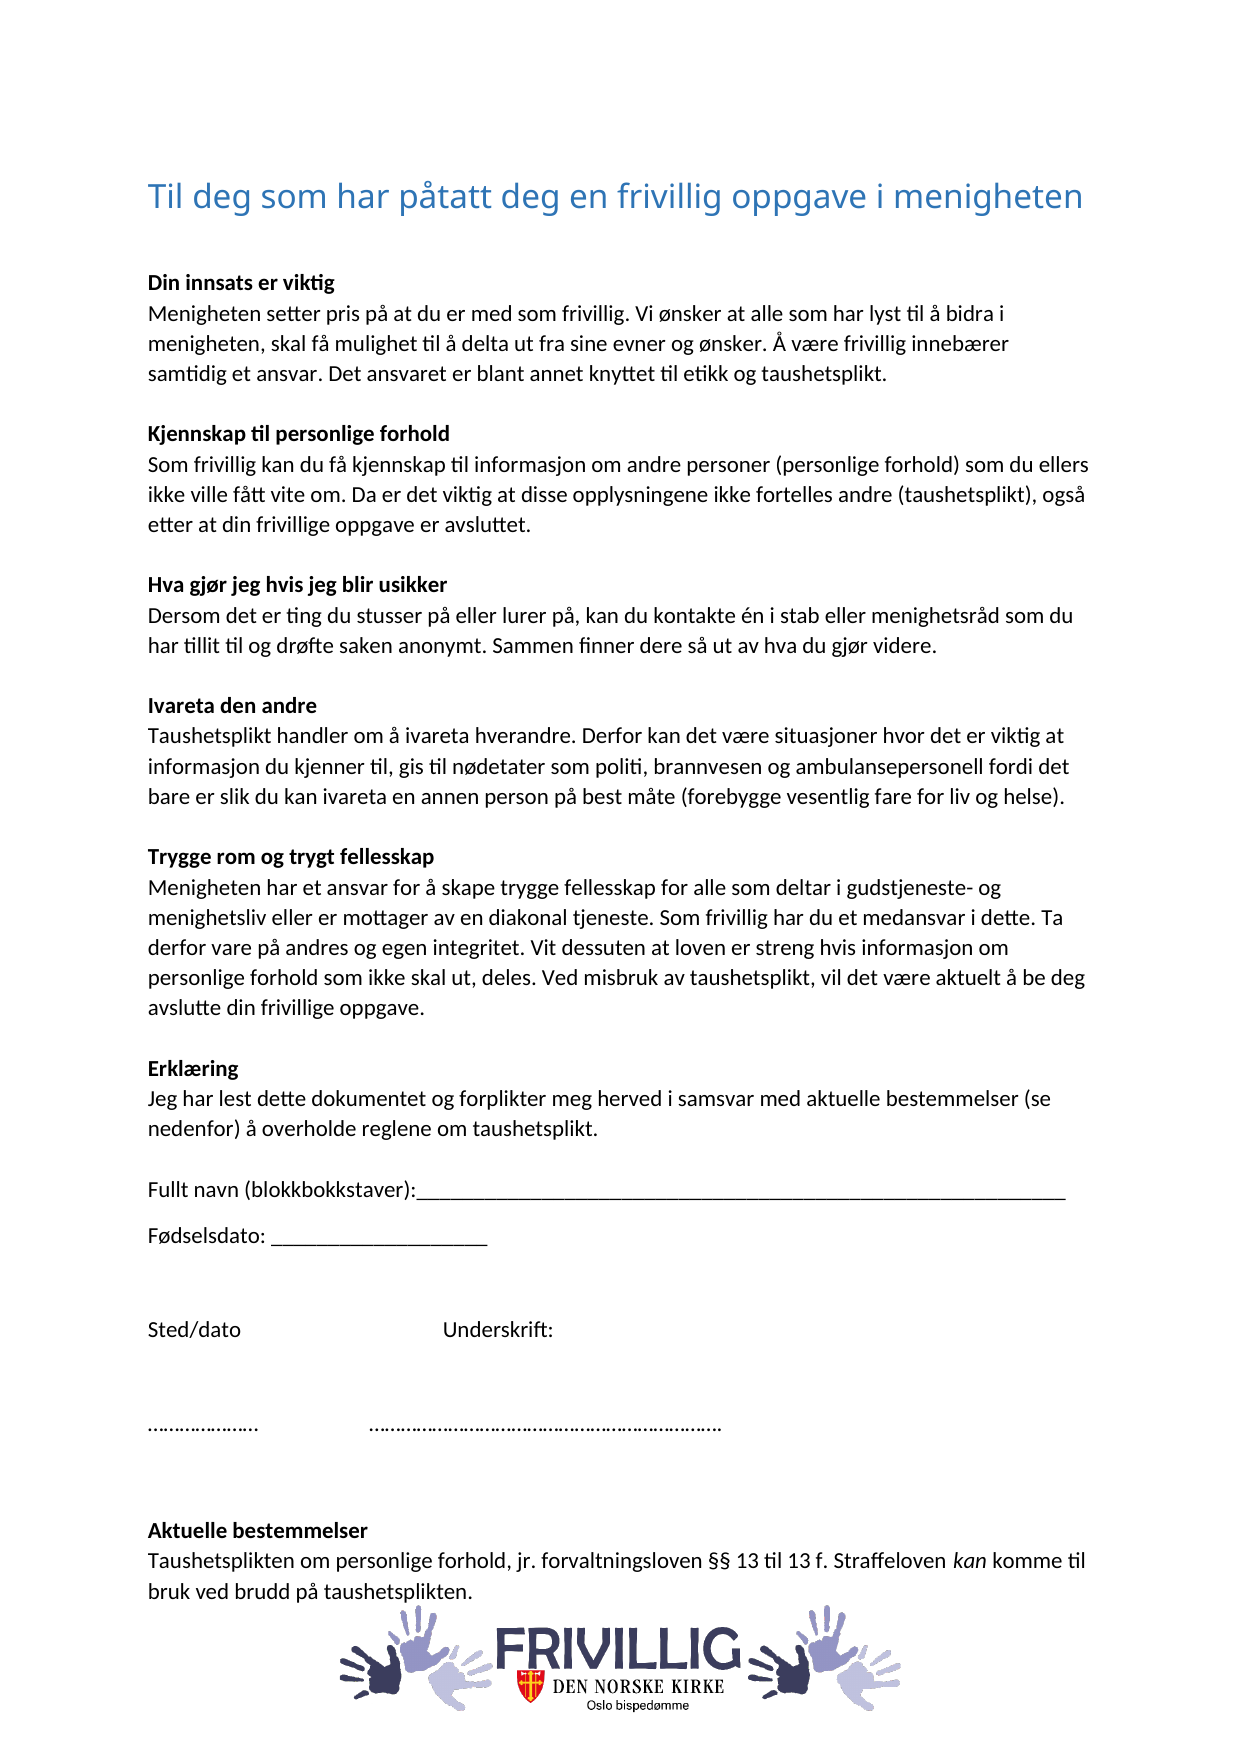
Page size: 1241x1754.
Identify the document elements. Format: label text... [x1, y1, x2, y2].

text Dersom det er ting du stusser på eller lurer på, kan du kontakte én i stab eller menighetsråd som du har tillit til og drøfte saken anonymt. Sammen finner dere så ut av hva du gjør videre. [148, 601, 1093, 689]
text Fødselsdato: ___________________ [148, 1222, 1093, 1249]
text Trygge rom og trygt fellesskap [148, 842, 1093, 870]
text Hva gjør jeg hvis jeg blir usikker [148, 571, 1093, 598]
text Erklæring [148, 1054, 1093, 1082]
picture [339, 1605, 901, 1715]
text Jeg har lest dette dokumentet og forplikter meg herved i samsvar med aktuelle bestemmelser (se nedenfor) å overholde reglene om taushetsplikt. [148, 1084, 1093, 1142]
text Sted/dato Underskrift: [148, 1315, 1093, 1343]
text Ivareta den andre [148, 691, 1093, 719]
text Menigheten har et ansvar for å skape trygge fellesskap for alle som deltar i gudstjeneste- og menighetsliv eller er mottager av en diakonal tjeneste. Som frivillig har du et medansvar i dette. Ta derfor vare på andres og egen integritet. Vit dessuten at loven er streng hvis informasjon om personlige forhold som ikke skal ut, deles. Ved misbruk av taushetsplikt, vil det være aktuelt å be deg avslutte din frivillige oppgave. [148, 873, 1093, 1052]
text Din innsats er viktig [148, 268, 1093, 296]
text Taushetsplikt handler om å ivareta hverandre. Derfor kan det være situasjoner hvor det er viktig at informasjon du kjenner til, gis til nødetater som politi, brannvesen og ambulansepersonell fordi det bare er slik du kan ivareta en annen person på best måte (forebygge vesentlig fare for liv og helse). [148, 722, 1093, 840]
text ………………… …………………………………………………………. [148, 1409, 1093, 1437]
text Som frivillig kan du få kjennskap til informasjon om andre personer (personlige forhold) som du ellers ikke ville fått vite om. Da er det viktig at disse opplysningene ikke fortelles andre (taushetsplikt), også etter at din frivillige oppgave er avsluttet. [148, 450, 1093, 568]
subtitle Til deg som har påtatt deg en frivillig oppgave i menigheten [148, 173, 1093, 218]
text Aktuelle bestemmelser [148, 1516, 1093, 1544]
text Kjennskap til personlige forhold [148, 389, 1093, 447]
text Taushetsplikten om personlige forhold, jr. forvaltningsloven §§ 13 til 13 f. Straffeloven kan komme til bruk ved brudd på taushetsplikten. [148, 1547, 1093, 1605]
text Fullt navn (blokkbokkstaver):_________________________________________________________ [148, 1175, 1093, 1203]
text Menigheten setter pris på at du er med som frivillig. Vi ønsker at alle som har lyst til å bidra i menigheten, skal få mulighet til å delta ut fra sine evner og ønsker. Å være frivillig innebærer samtidig et ansvar. Det ansvaret er blant annet knyttet til etikk og taushetsplikt. [148, 299, 1093, 387]
